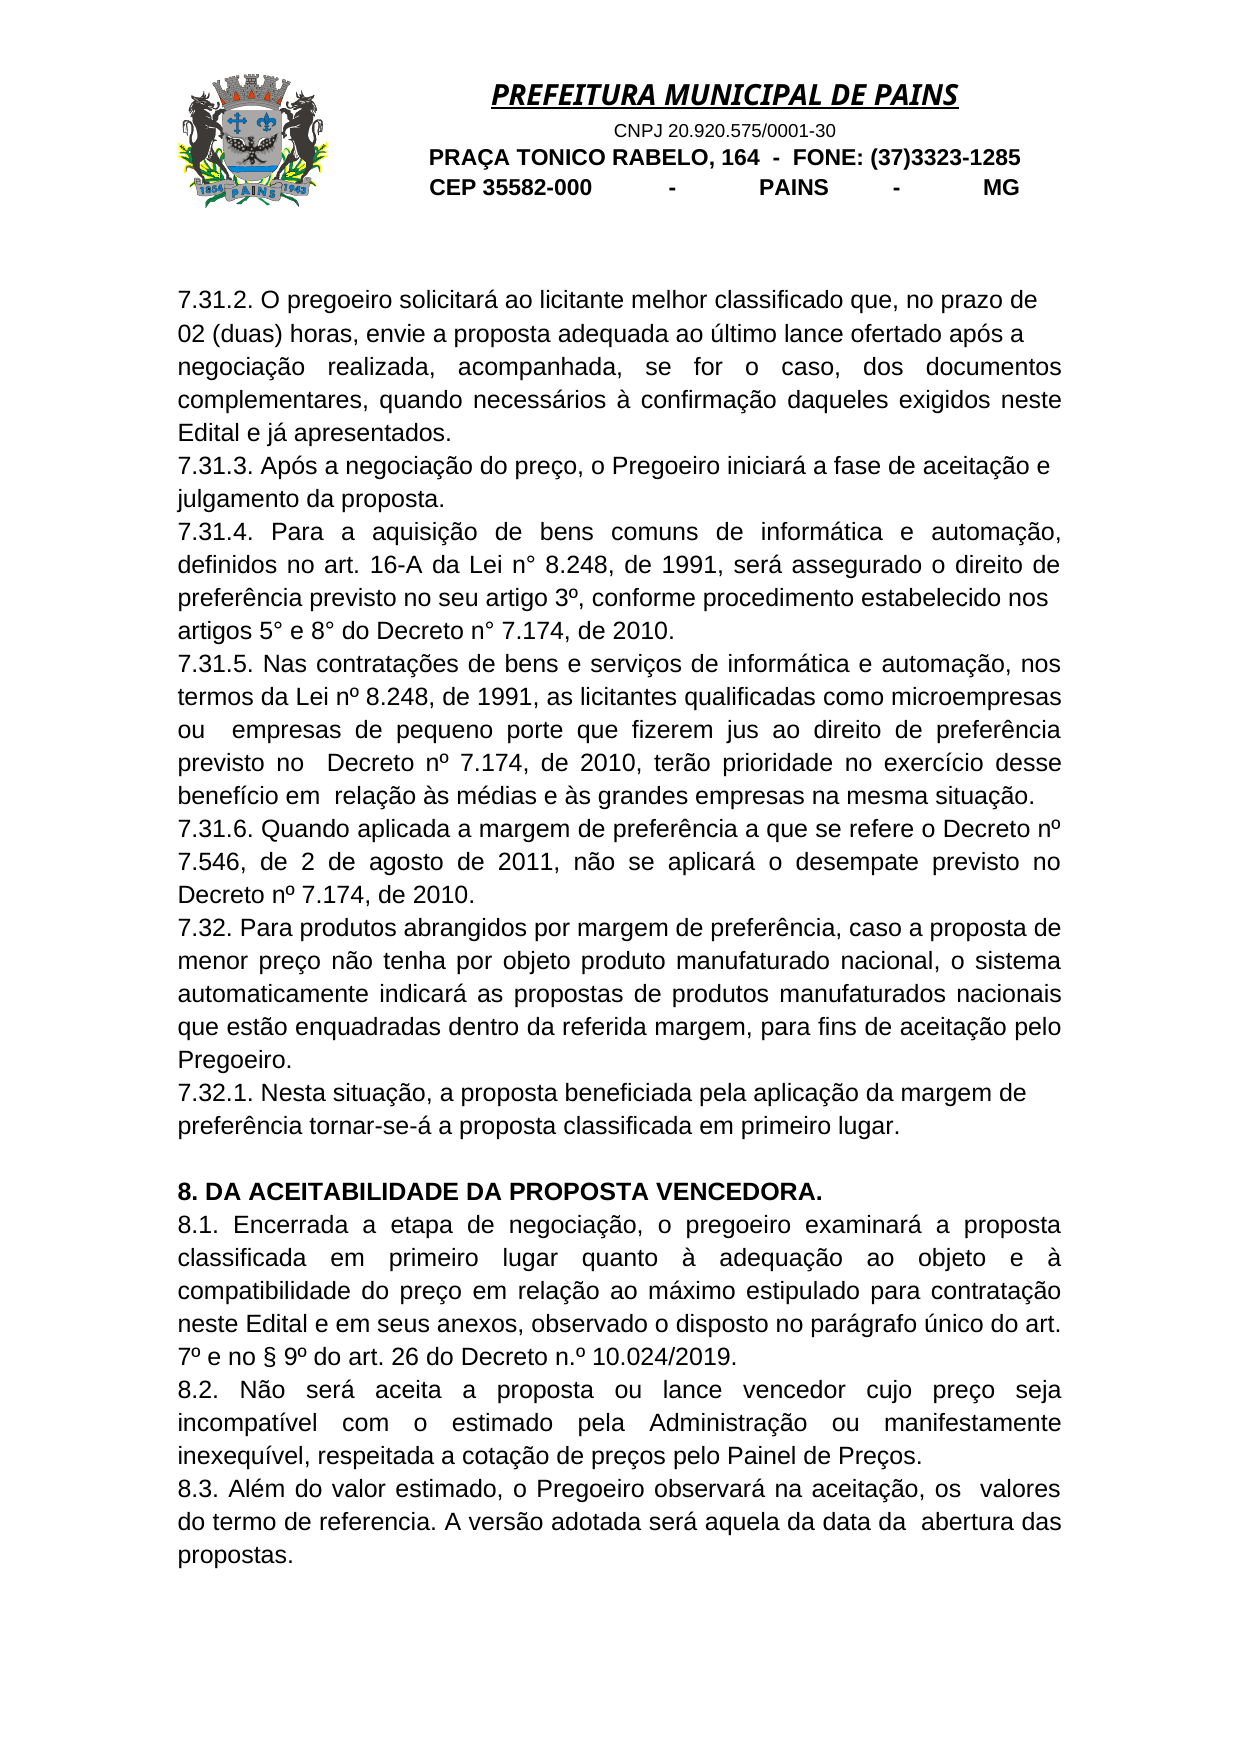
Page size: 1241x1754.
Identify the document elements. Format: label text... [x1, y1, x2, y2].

text 7.31.3. Após a negociação do preço, o Pregoeiro iniciará a fase de aceitação e [177, 451, 1063, 479]
text 8.1. Encerrada a etapa de negociação, o pregoeiro examinará a proposta classificada em primeiro lugar quanto à adequação ao objeto e à compatibilidade do preço em relação ao máximo estipulado para contratação neste Edital e em seus anexos, observado o disposto no parágrafo único do art. [177, 1210, 1063, 1338]
text artigos 5° e 8° do Decreto n° 7.174, de 2010. [177, 616, 1063, 644]
text 7.31.6. Quando aplicada a margem de preferência a que se refere o Decreto nº 7.546, de 2 de agosto de 2011, não se aplicará o desempate previsto no Decreto nº 7.174, de 2010. [177, 814, 1063, 909]
text 7.31.2. O pregoeiro solicitará ao licitante melhor classificado que, no prazo de [177, 286, 1063, 314]
text 8.2. Não será aceita a proposta ou lance vencedor cujo preço seja incompatível com o estimado pela Administração ou manifestamente inexequível, respeitada a cotação de preços pelo Painel de Preços. [177, 1375, 1063, 1470]
text 8. DA ACEITABILIDADE DA PROPOSTA VENCEDORA. [177, 1177, 1063, 1206]
text preferência tornar-se-á a proposta classificada em primeiro lugar. [177, 1111, 1063, 1140]
text 02 (duas) horas, envie a proposta adequada ao último lance ofertado após a [177, 318, 1063, 347]
text 7.32.1. Nesta situação, a proposta beneficiada pela aplicação da margem de [177, 1078, 1063, 1107]
text julgamento da proposta. [177, 484, 1063, 512]
text negociação realizada, acompanhada, se for o caso, dos documentos complementares, quando necessários à confirmação daqueles exigidos neste Edital e já apresentados. [177, 352, 1063, 446]
text 7.31.5. Nas contratações de bens e serviços de informática e automação, nos termos da Lei nº 8.248, de 1991, as licitantes qualificadas como microempresas ou empresas de pequeno porte que fizerem jus ao direito de preferência previsto no Decreto nº 7.174, de 2010, terão prioridade no exercício desse benefício em relação às médias e às grandes empresas na mesma situação. [177, 649, 1063, 809]
text 7º e no § 9º do art. 26 do Decreto n.º 10.024/2019. [177, 1342, 1063, 1371]
text 7.31.4. Para a aquisição de bens comuns de informática e automação, definidos no art. 16-A da Lei n° 8.248, de 1991, será assegurado o direito de preferência previsto no seu artigo 3º, conforme procedimento estabelecido nos [177, 517, 1063, 611]
text 7.32. Para produtos abrangidos por margem de preferência, caso a proposta de menor preço não tenha por objeto produto manufaturado nacional, o sistema automaticamente indicará as propostas de produtos manufaturados nacionais que estão enquadradas dentro da referida margem, para fins de aceitação pelo Pregoeiro. [177, 913, 1063, 1074]
text 8.3. Além do valor estimado, o Pregoeiro observará na aceitação, os valores do termo de referencia. A versão adotada será aquela da data da abertura das propostas. [177, 1474, 1063, 1569]
